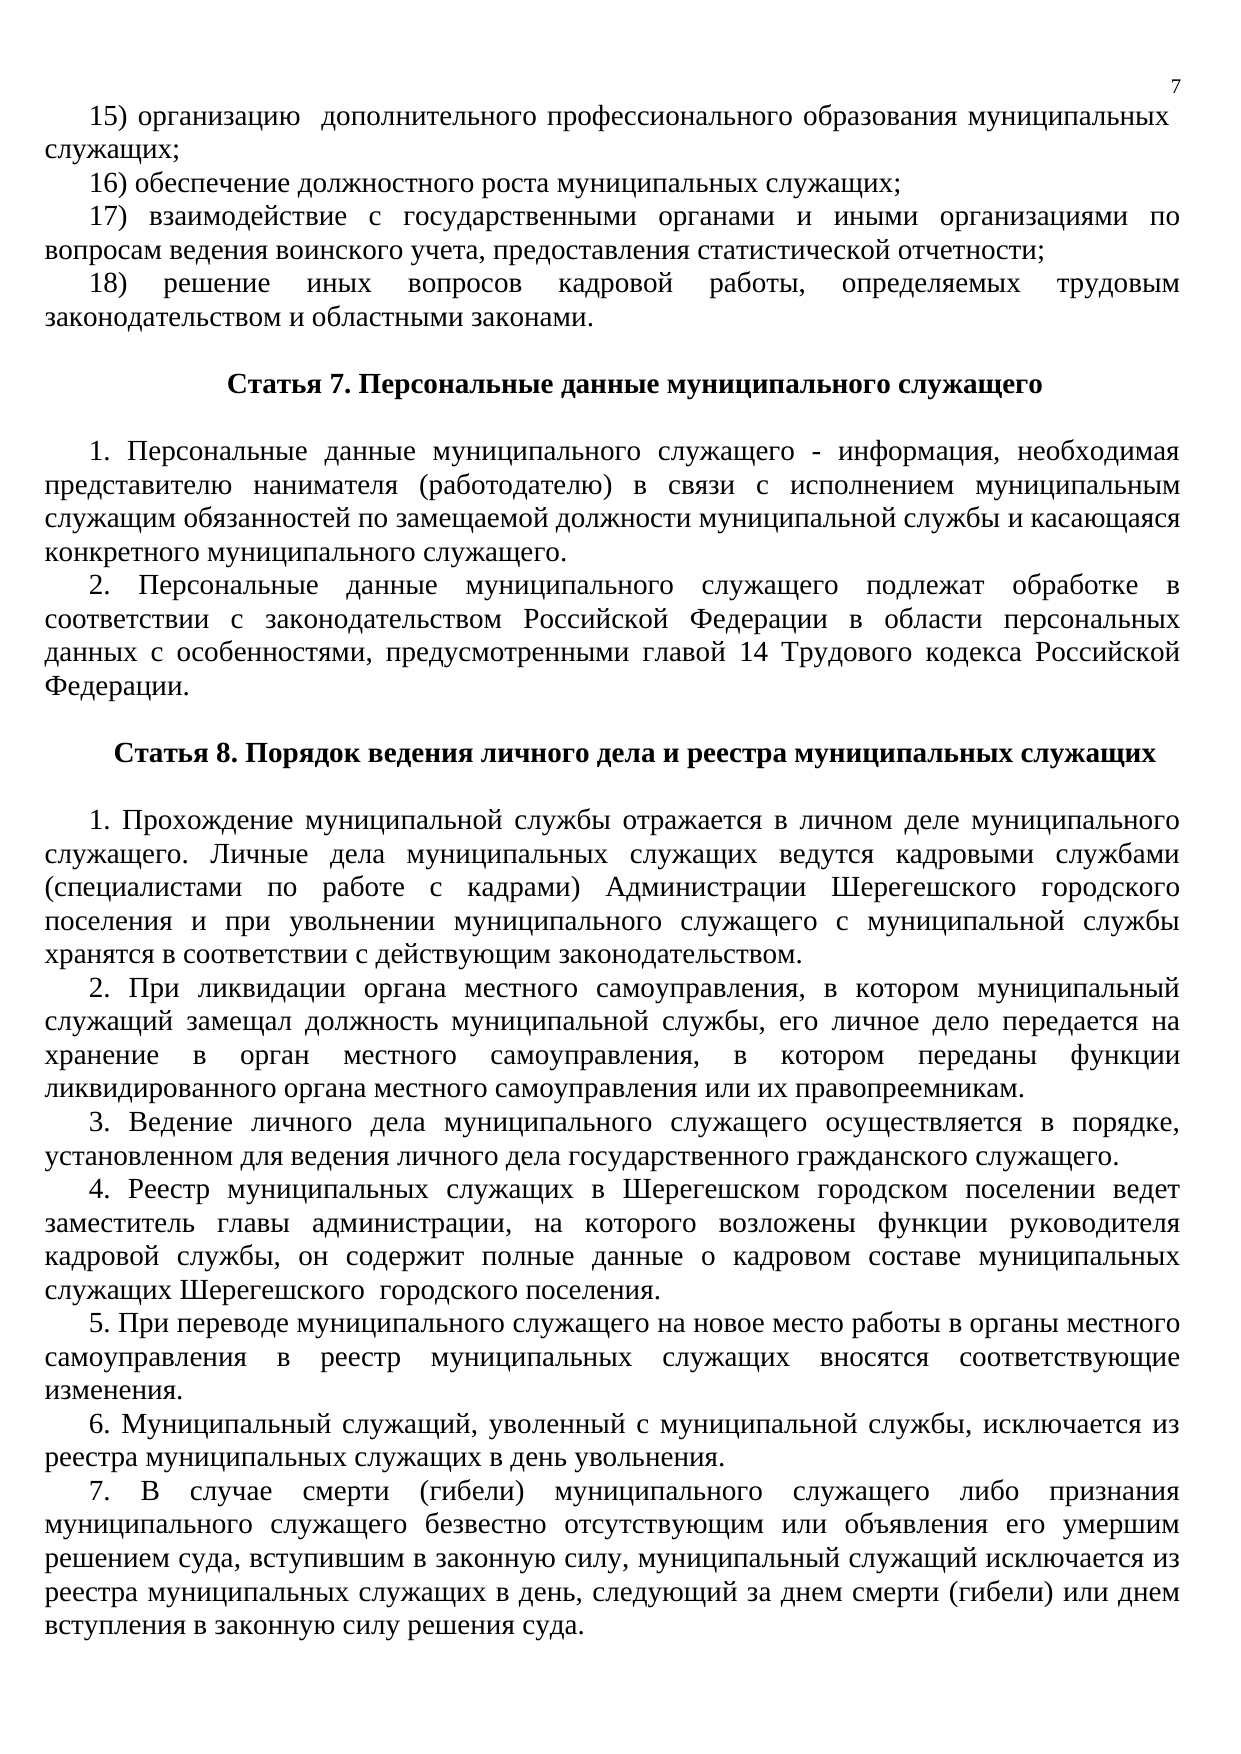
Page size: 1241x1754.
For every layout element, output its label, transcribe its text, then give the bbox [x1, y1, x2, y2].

text 2. Персональные данные муниципального служащего подлежат обработке в соответствии с законодательством Российской Федерации в области персональных данных с особенностями, предусмотренными главой 14 Трудового кодекса Российской Федерации. [44, 567, 1181, 702]
text 16) обеспечение должностного роста муниципальных служащих; [44, 165, 1181, 198]
text 17) взаимодействие с государственными органами и иными организациями по вопросам ведения воинского учета, предоставления статистической отчетности; [44, 198, 1181, 266]
text 15) организацию дополнительного профессионального образования муниципальных служащих; [44, 98, 1181, 165]
text 18) решение иных вопросов кадровой работы, определяемых трудовым законодательством и областными законами. [44, 266, 1181, 333]
text 1. Прохождение муниципальной службы отражается в личном деле муниципального служащего. Личные дела муниципальных служащих ведутся кадровыми службами (специалистами по работе с кадрами) Администрации Шерегешского городского поселения и при увольнении муниципального служащего с муниципальной службы хранятся в соответствии с действующим законодательством. [44, 802, 1181, 970]
text 2. При ликвидации органа местного самоуправления, в котором муниципальный служащий замещал должность муниципальной службы, его личное дело передается на хранение в орган местного самоуправления, в котором переданы функции ликвидированного органа местного самоуправления или их правопреемникам. [44, 970, 1181, 1104]
text Статья 8. Порядок ведения личного дела и реестра муниципальных служащих [44, 735, 1181, 769]
text Статья 7. Персональные данные муниципального служащего [44, 366, 1181, 400]
text 6. Муниципальный служащий, уволенный с муниципальной службы, исключается из реестра муниципальных служащих в день увольнения. [44, 1406, 1181, 1473]
text 1. Персональные данные муниципального служащего - информация, необходимая представителю нанимателя (работодателю) в связи с исполнением муниципальным служащим обязанностей по замещаемой должности муниципальной службы и касающаяся конкретного муниципального служащего. [44, 433, 1181, 567]
text 5. При переводе муниципального служащего на новое место работы в органы местного самоуправления в реестр муниципальных служащих вносятся соответствующие изменения. [44, 1305, 1181, 1406]
text 3. Ведение личного дела муниципального служащего осуществляется в порядке, установленном для ведения личного дела государственного гражданского служащего. [44, 1104, 1181, 1171]
text 7. В случае смерти (гибели) муниципального служащего либо признания муниципального служащего безвестно отсутствующим или объявления его умершим решением суда, вступившим в законную силу, муниципальный служащий исключается из реестра муниципальных служащих в день, следующий за днем смерти (гибели) или днем вступления в законную силу решения суда. [44, 1473, 1181, 1641]
text 4. Реестр муниципальных служащих в Шерегешском городском поселении ведет заместитель главы администрации, на которого возложены функции руководителя кадровой службы, он содержит полные данные о кадровом составе муниципальных служащих Шерегешского городского поселения. [44, 1171, 1181, 1305]
